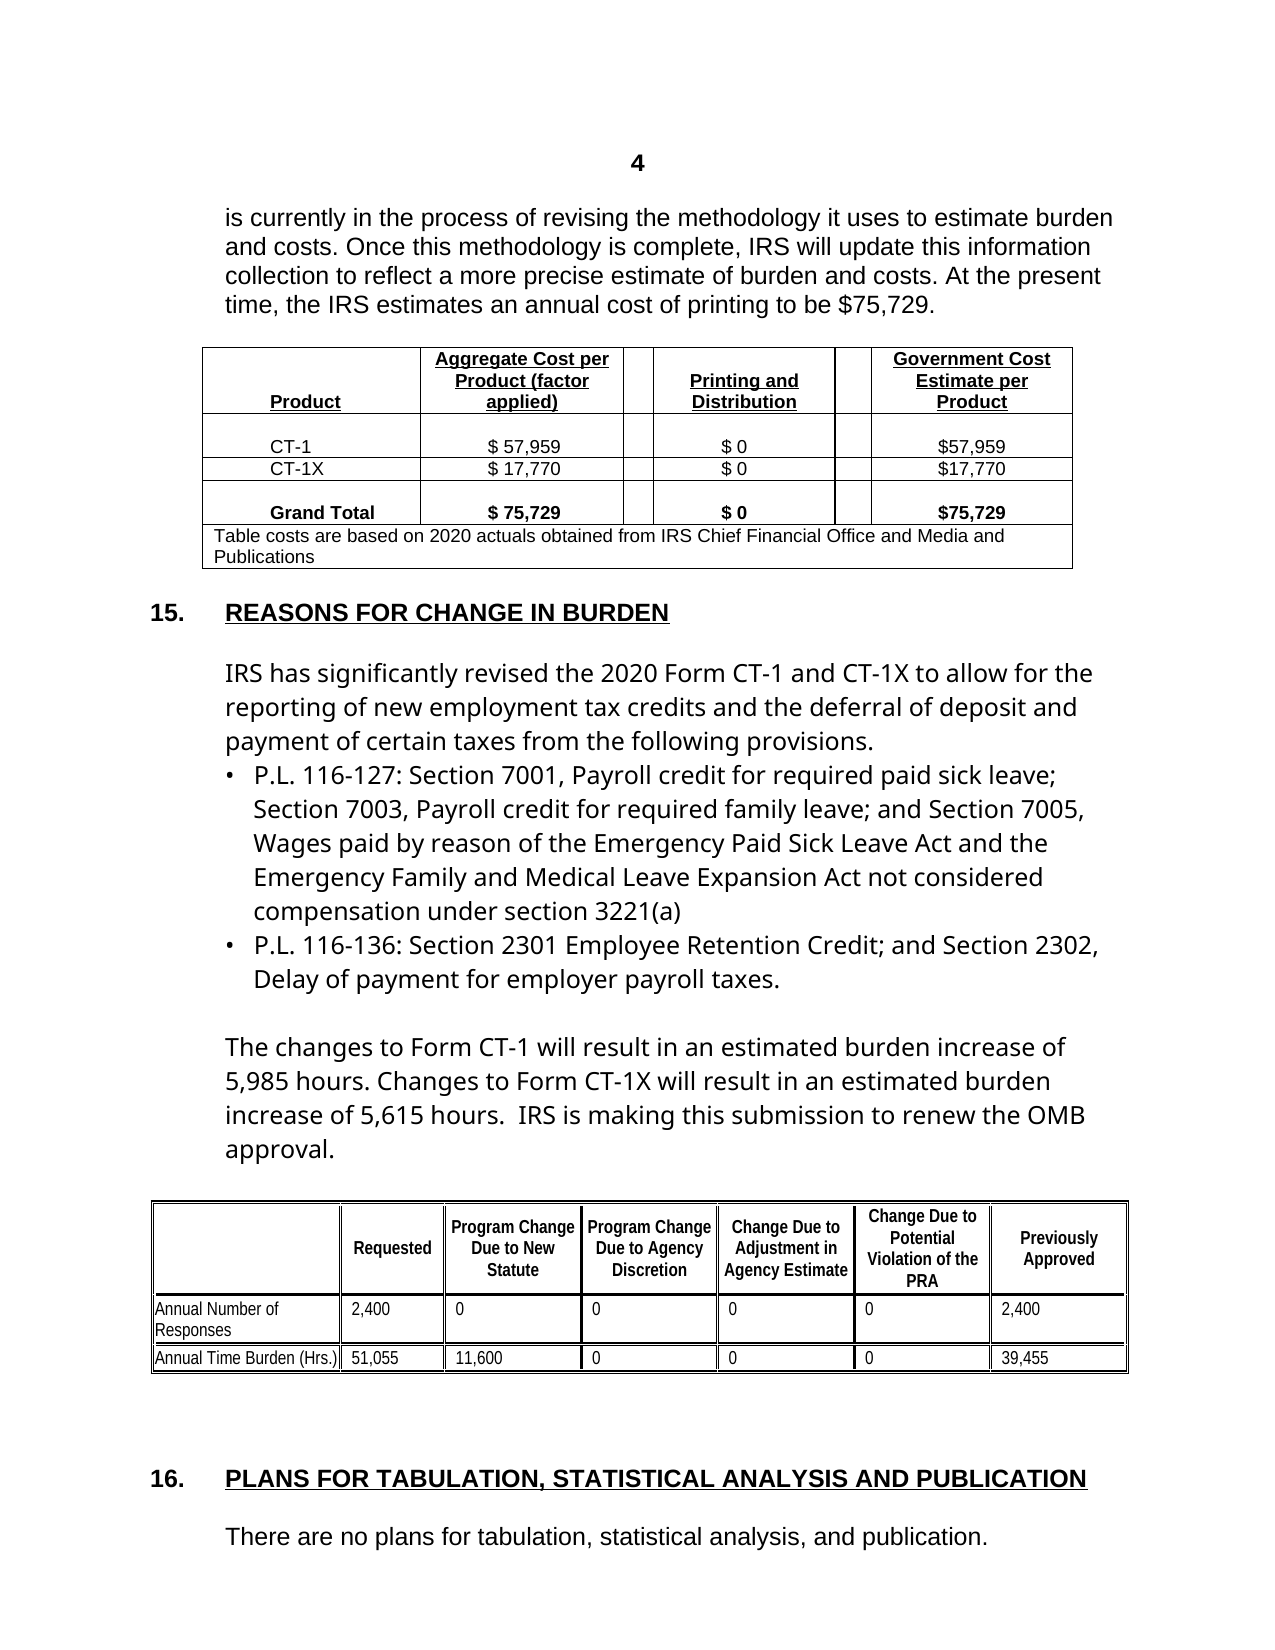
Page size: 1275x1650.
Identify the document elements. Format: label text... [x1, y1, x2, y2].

table_cell 2,400 [992, 1293, 1127, 1342]
list IRS has significantly revised the 2020 Form CT-1 and CT-1X to allow for the reporting of new employment tax credits and the deferral of deposit and payment of certain taxes from the following provisions. [225, 655, 1125, 757]
table_header [154, 1204, 341, 1293]
list • P.L. 116-127: Section 7001, Payroll credit for required paid sick leave; Section 7003, Payroll credit for required family leave; and Section 7005, Wages paid by reason of the Emergency Paid Sick Leave Act and the Emergency Family and Medical Leave Expansion Act not considered compensation under section 3221(a) [225, 757, 1125, 928]
table_cell $ 57,959 [421, 414, 623, 457]
list • P.L. 116-136: Section 2301 Employee Retention Credit; and Section 2302, Delay of payment for employer payroll taxes. [225, 928, 1125, 996]
table_cell [624, 458, 653, 479]
table_cell 0 [446, 1296, 580, 1342]
table_cell [836, 481, 871, 524]
text There are no plans for tabulation, statistical analysis, and publication. [225, 1522, 1125, 1550]
table_cell Grand Total [203, 481, 420, 524]
text PLANS FOR TABULATION, STATISTICAL ANALYSIS AND PUBLICATION [150, 1464, 1125, 1493]
table_header Program Change Due to Agency Discretion [581, 1204, 718, 1293]
table_cell 0 [583, 1296, 716, 1342]
table_header Product [203, 348, 420, 413]
table_header [624, 348, 653, 413]
table_cell [624, 414, 653, 457]
table_cell $17,770 [872, 458, 1072, 479]
table_cell $ 0 [654, 458, 834, 479]
text REASONS FOR CHANGE IN BURDEN [150, 598, 1125, 626]
table_cell Annual Time Burden (Hrs.) [154, 1342, 341, 1370]
table_header Requested [341, 1204, 444, 1293]
table_cell CT-1 [203, 414, 420, 457]
list The changes to Form CT-1 will result in an estimated burden increase of 5,985 hours. Changes to Form CT-1X will result in an estimated burden increase of 5,615 hours. IRS is making this submission to renew the OMB approval. [225, 1030, 1125, 1166]
table_cell Table costs are based on 2020 actuals obtained from IRS Chief Financial Office and Media and Publications [203, 525, 1072, 568]
table_cell 51,055 [341, 1346, 444, 1370]
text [225, 203, 1125, 318]
table_cell $ 17,770 [421, 458, 623, 479]
table_cell Annual Number of Responses [152, 1293, 339, 1342]
table_cell [836, 414, 871, 457]
table_cell 11,600 [445, 1346, 581, 1370]
table_header [836, 348, 871, 413]
table_header Change Due to Potential Violation of the PRA [854, 1204, 991, 1293]
table_header Program Change Due to New Statute [445, 1204, 581, 1293]
table_cell 0 [718, 1346, 854, 1370]
table_header Change Due to Adjustment in Agency Estimate [718, 1204, 854, 1293]
table_header Previously Approved [991, 1204, 1126, 1293]
table_cell 0 [854, 1346, 991, 1370]
table_cell $ 0 [654, 414, 834, 457]
table_cell [836, 458, 871, 479]
table_cell 0 [719, 1296, 853, 1342]
table_cell CT-1X [203, 458, 420, 479]
table_header Government Cost Estimate per Product [872, 348, 1072, 413]
table_cell 0 [856, 1296, 989, 1342]
table_header Printing and Distribution [654, 348, 834, 413]
table_cell 39,455 [991, 1342, 1126, 1370]
table_cell $57,959 [872, 414, 1072, 457]
table_cell $ 75,729 [421, 481, 623, 524]
table_cell [624, 481, 653, 524]
table_header Aggregate Cost per Product (factor applied) [421, 348, 623, 413]
table_cell 2,400 [342, 1296, 443, 1342]
table_cell 0 [581, 1346, 718, 1370]
table_cell $ 0 [654, 481, 834, 524]
table_cell $75,729 [872, 481, 1072, 524]
